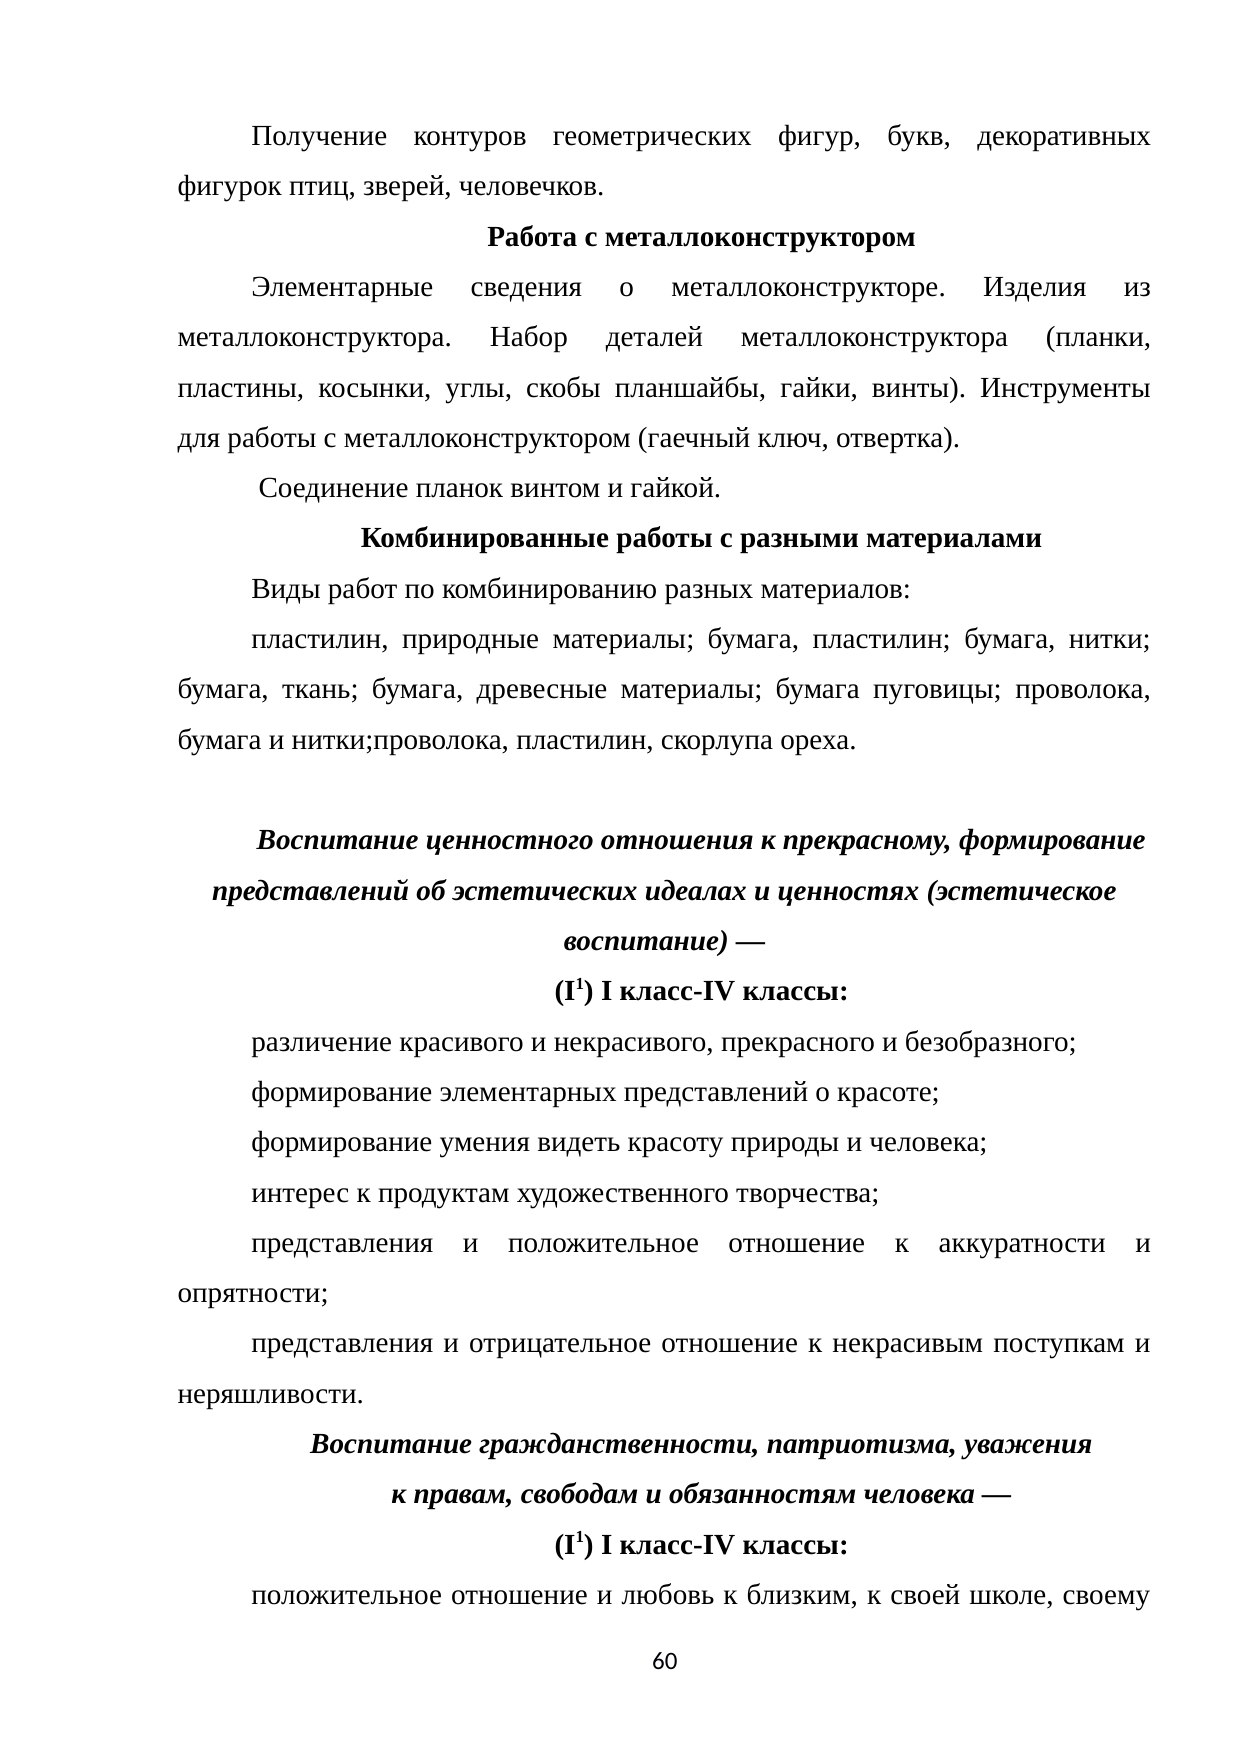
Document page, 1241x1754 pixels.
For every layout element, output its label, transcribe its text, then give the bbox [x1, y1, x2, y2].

text формирование элементарных представлений о красоте; [177, 1074, 1152, 1108]
text интерес к продуктам художественного творчества; [177, 1175, 1152, 1208]
text формирование умения видеть красоту природы и человека; [177, 1124, 1152, 1158]
list Виды работ по комбинированию разных материалов: [177, 571, 1152, 604]
text Воспитание гражданственности, патриотизма, уважения [177, 1426, 1152, 1460]
text представления и отрицательное отношение к некрасивым поступкам и неряшливости. [177, 1326, 1152, 1409]
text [177, 1577, 1152, 1611]
text Воспитание ценностного отношения к прекрасному, формирование представлений об эстетических идеалах и ценностях (эстетическое воспитание) ― [177, 822, 1152, 957]
text представления и положительное отношение к аккуратности и опрятности; [177, 1225, 1152, 1309]
list Соединение планок винтом и гайкой. [177, 470, 1152, 504]
text к правам, свободам и обязанностям человека ― [177, 1477, 1152, 1510]
list Работа с металлоконструктором [177, 219, 1152, 252]
list Комбинированные работы с разными материалами [177, 521, 1152, 554]
text (I1) I класс-IV классы: [177, 1527, 1152, 1560]
list Получение контуров геометрических фигур, букв, декоративных фигурок птиц, зверей, человечков. [177, 118, 1152, 202]
list Элементарные сведения о металлоконструкторе. Изделия из металлоконструктора. Набор деталей металлоконструктора (планки, пластины, косынки, углы, скобы планшайбы, гайки, винты). Инструменты для работы с металлоконструктором (гаечный ключ, отвертка). [177, 269, 1152, 453]
list пластилин, природные материалы; бумага, пластилин; бумага, нитки; бумага, ткань; бумага, древесные материалы; бумага пуговицы; проволока, бумага и нитки;проволока, пластилин, скорлупа ореха. [177, 621, 1152, 755]
text (I1) I класс-IV классы: [177, 973, 1152, 1007]
text различение красивого и некрасивого, прекрасного и безобразного; [177, 1024, 1152, 1057]
